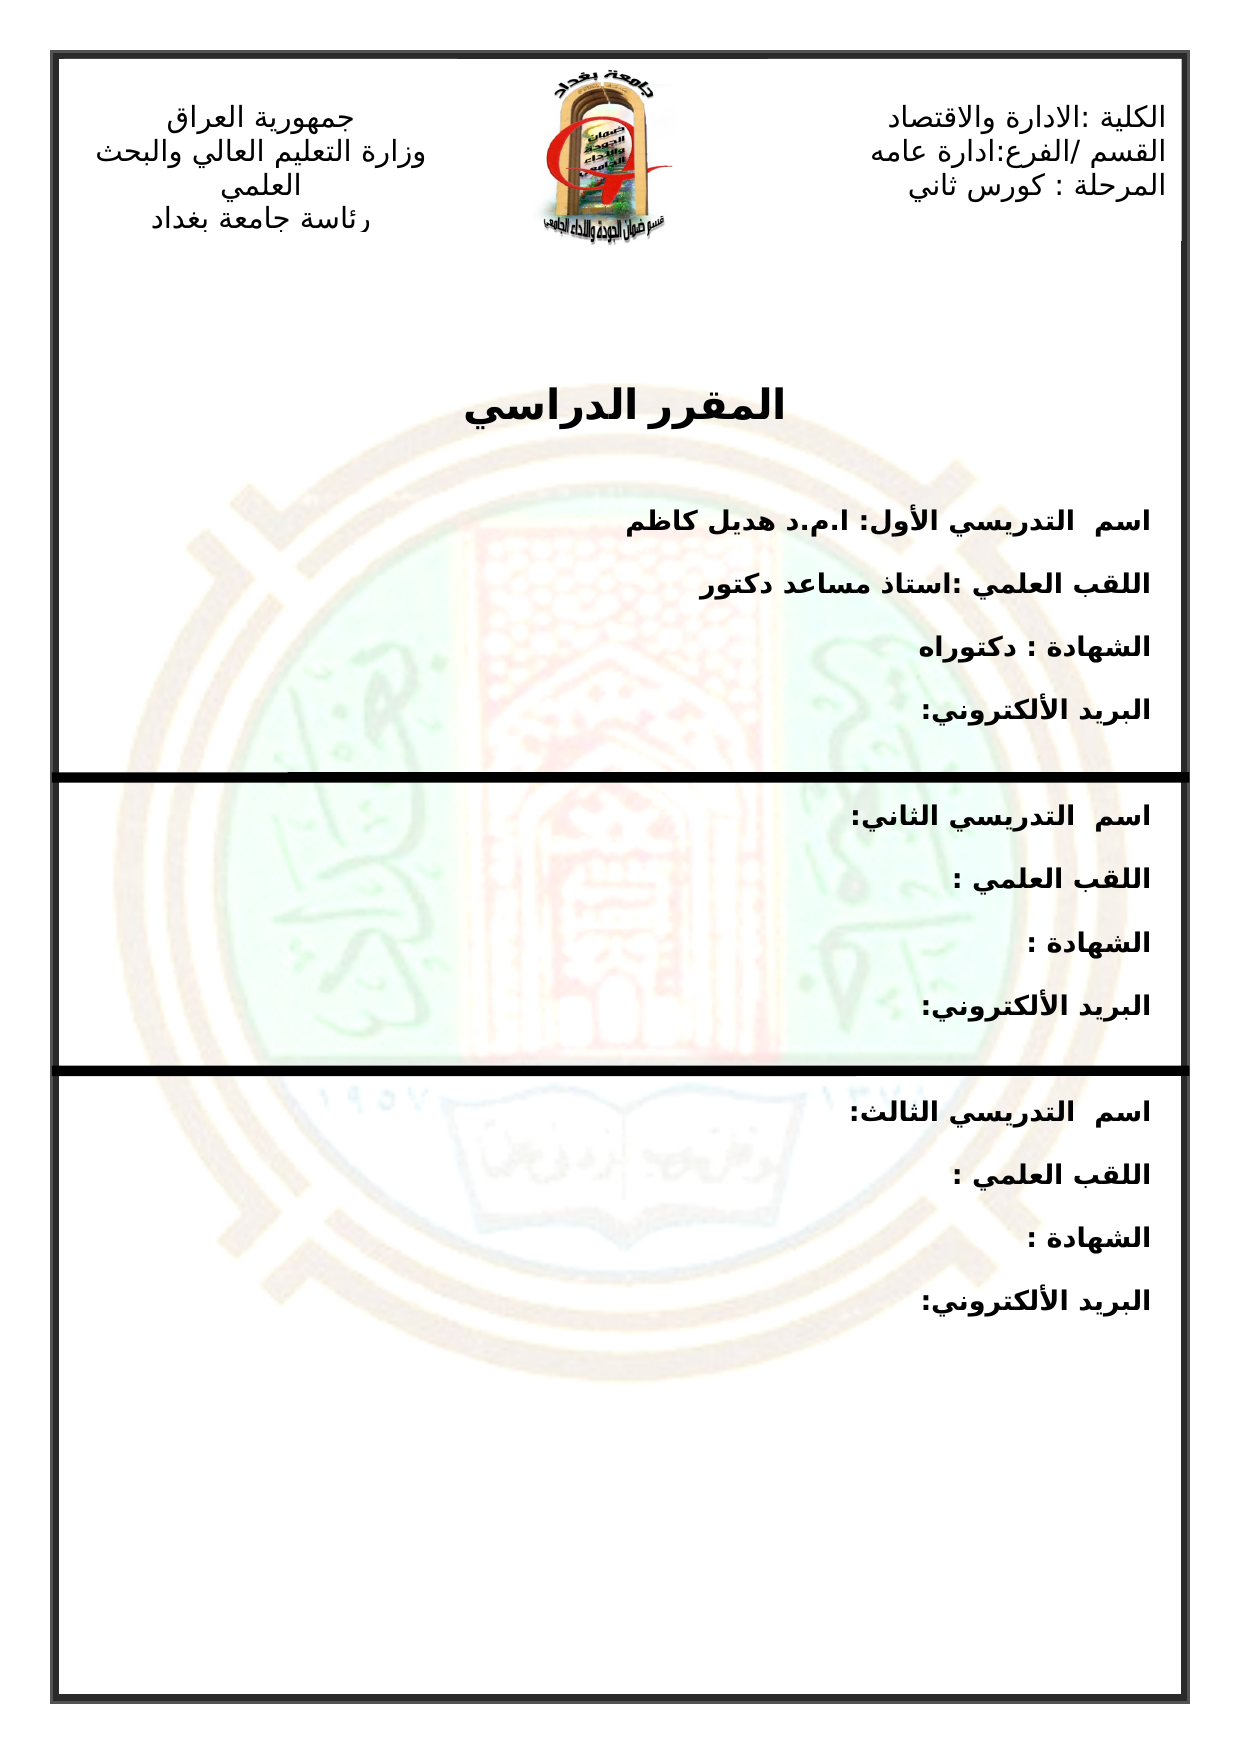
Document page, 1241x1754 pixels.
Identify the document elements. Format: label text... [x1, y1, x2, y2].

text البريد الألكتروني: [89, 990, 1152, 1022]
text اللقب العلمي : [89, 864, 1152, 895]
text اللقب العلمي : [89, 1159, 1152, 1191]
text الشهادة : دكتوراه [89, 631, 1152, 663]
text اسم التدريسي الثاني: [89, 801, 1152, 832]
text اسم التدريسي الأول: ا.م.د هديل كاظم [89, 505, 1152, 537]
text البريد الألكتروني: [89, 694, 1152, 726]
text الشهادة : [89, 1223, 1152, 1254]
text البريد الألكتروني: [89, 1286, 1152, 1317]
text الشهادة : [89, 927, 1152, 958]
text المقرر الدراسي [89, 381, 1152, 428]
text اللقب العلمي :استاذ مساعد دكتور [89, 568, 1152, 600]
text اسم التدريسي الثالث: [89, 1096, 1152, 1128]
picture [533, 67, 677, 249]
